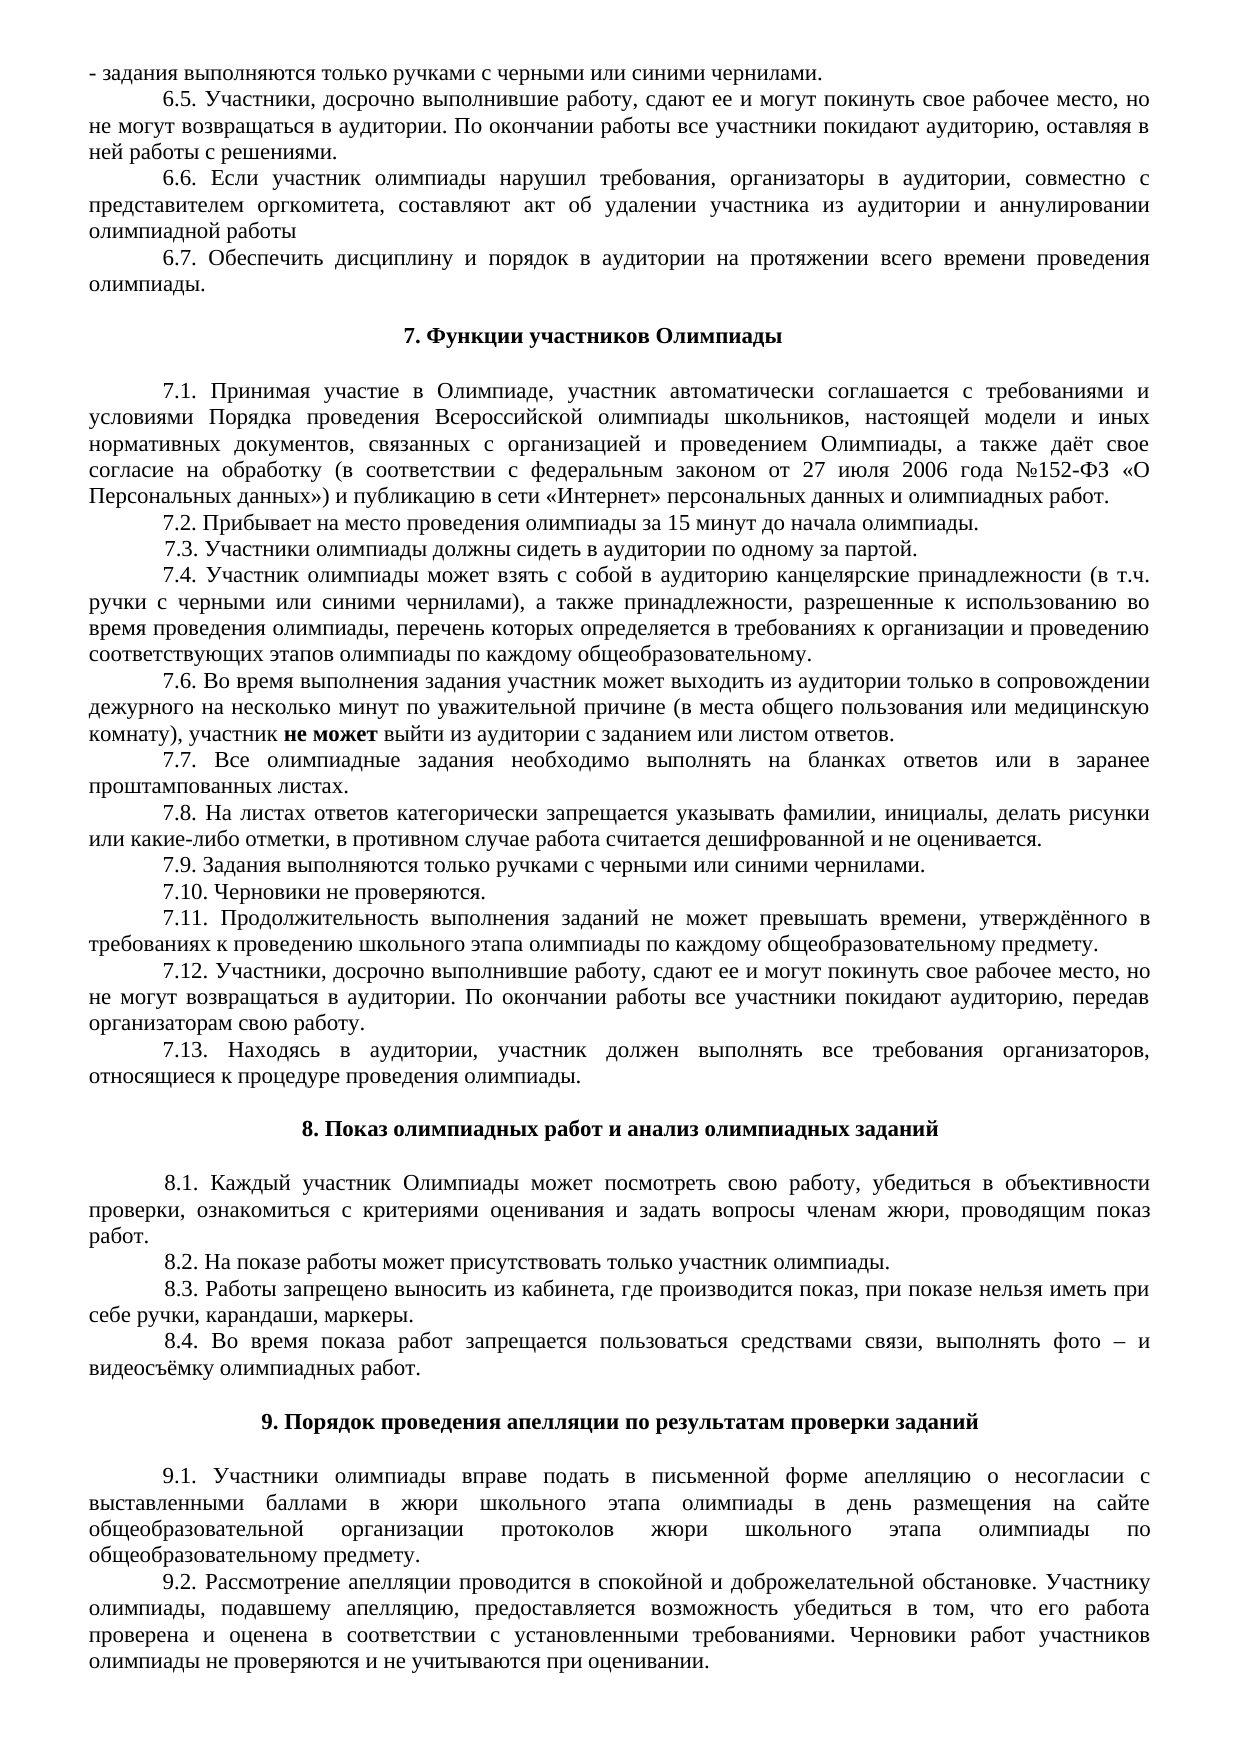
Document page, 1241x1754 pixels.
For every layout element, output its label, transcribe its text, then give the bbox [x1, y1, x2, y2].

text 8. Показ олимпиадных работ и анализ олимпиадных заданий [89, 1194, 1152, 1220]
text 7.9. Задания выполняются только ручками с черными или синими чернилами. [89, 930, 1152, 957]
text - по окончании олимпиады участник обязан их сдать олимпиадные задания; [89, 112, 1152, 138]
text 7.7. Все олимпиадные задания необходимо выполнять на бланках ответов или в заранее проштампованных листах. [89, 825, 1152, 878]
text 7.3. Участники олимпиады должны сидеть в аудитории по одному за партой. [89, 614, 1152, 641]
text 7.1. Принимая участие в Олимпиаде, участник автоматически соглашается с требованиями и условиями Порядка проведения Всероссийской олимпиады школьников, настоящей модели и иных нормативных документов, связанных с организацией и проведением Олимпиады, а также даёт свое согласие на обработку (в соответствии с федеральным законом от 27 июля 2006 года №152-ФЗ «О Персональных данных») и публикацию в сети «Интернет» персональных данных и олимпиадных работ. [89, 456, 1152, 588]
text 7. Функции участников Олимпиады [403, 402, 1152, 428]
text 7.8. На листах ответов категорически запрещается указывать фамилии, инициалы, делать рисунки или какие-либо отметки, в противном случае работа считается дешифрованной и не оценивается. [89, 878, 1152, 930]
text 9.1. Участники олимпиады вправе подать в письменной форме апелляцию о несогласии с выставленными баллами в жюри школьного этапа олимпиады в день размещения на сайте общеобразовательной организации протоколов жюри школьного этапа олимпиады по общеобразовательному предмету. [89, 1542, 1152, 1647]
text 7.13. Находясь в аудитории, участник должен выполнять все требования организаторов, относящиеся к процедуре проведения олимпиады. [89, 1115, 1152, 1168]
text 7.11. Продолжительность выполнения заданий не может превышать времени, утверждённого в требованиях к проведению школьного этапа олимпиады по каждому общеобразовательному предмету. [89, 983, 1152, 1036]
text 8.1. Каждый участник Олимпиады может посмотреть свою работу, убедиться в объективности проверки, ознакомиться с критериями оценивания и задать вопросы членам жюри, проводящим показ работ. [89, 1248, 1152, 1327]
text 6.5. Участники, досрочно выполнившие работу, сдают ее и могут покинуть свое рабочее место, но не могут возвращаться в аудитории. По окончании работы все участники покидают аудиторию, оставляя в ней работы с решениями. [89, 164, 1152, 243]
text 7.10. Черновики не проверяются. [89, 957, 1152, 983]
text 6.6. Если участник олимпиады нарушил требования, организаторы в аудитории, совместно с представителем оргкомитета, составляют акт об удалении участника из аудитории и аннулировании олимпиадной работы [89, 243, 1152, 323]
text - на каждой работе должен прописан шифр из карточки участника; [89, 85, 1152, 112]
text 8.4. Во время показа работ запрещается пользоваться средствами связи, выполнять фото – и видеосъёмку олимпиадных работ. [89, 1406, 1152, 1459]
text 6.7. Обеспечить дисциплину и порядок в аудитории на протяжении всего времени проведения олимпиады. [89, 323, 1152, 375]
text 8.3. Работы запрещено выносить из кабинета, где производится показ, при показе нельзя иметь при себе ручки, карандаши, маркеры. [89, 1354, 1152, 1406]
text - задания выполняются только ручками с черными или синими чернилами. [89, 138, 1152, 164]
text 7.6. Во время выполнения задания участник может выходить из аудитории только в сопровождении дежурного на несколько минут по уважительной причине (в места общего пользования или медицинскую комнату), участник не может выйти из аудитории с заданием или листом ответов. [89, 746, 1152, 825]
text 7.2. Прибывает на место проведения олимпиады за 15 минут до начала олимпиады. [89, 588, 1152, 614]
text 9. Порядок проведения апелляции по результатам проверки заданий [89, 1487, 1152, 1513]
text 8.2. На показе работы может присутствовать только участник олимпиады. [89, 1327, 1152, 1354]
text 7.4. Участник олимпиады может взять с собой в аудиторию канцелярские принадлежности (в т.ч. ручки с черными или синими чернилами), а также принадлежности, разрешенные к использованию во время проведения олимпиады, перечень которых определяется в требованиях к организации и проведению соответствующих этапов олимпиады по каждому общеобразовательному. [89, 641, 1152, 746]
text - если имеются готовые распечатанные бланки для ответов, ответы пишутся в эти бланки; [89, 59, 1152, 85]
text 7.12. Участники, досрочно выполнившие работу, сдают ее и могут покинуть свое рабочее место, но не могут возвращаться в аудитории. По окончании работы все участники покидают аудиторию, передав организаторам свою работу. [89, 1036, 1152, 1115]
